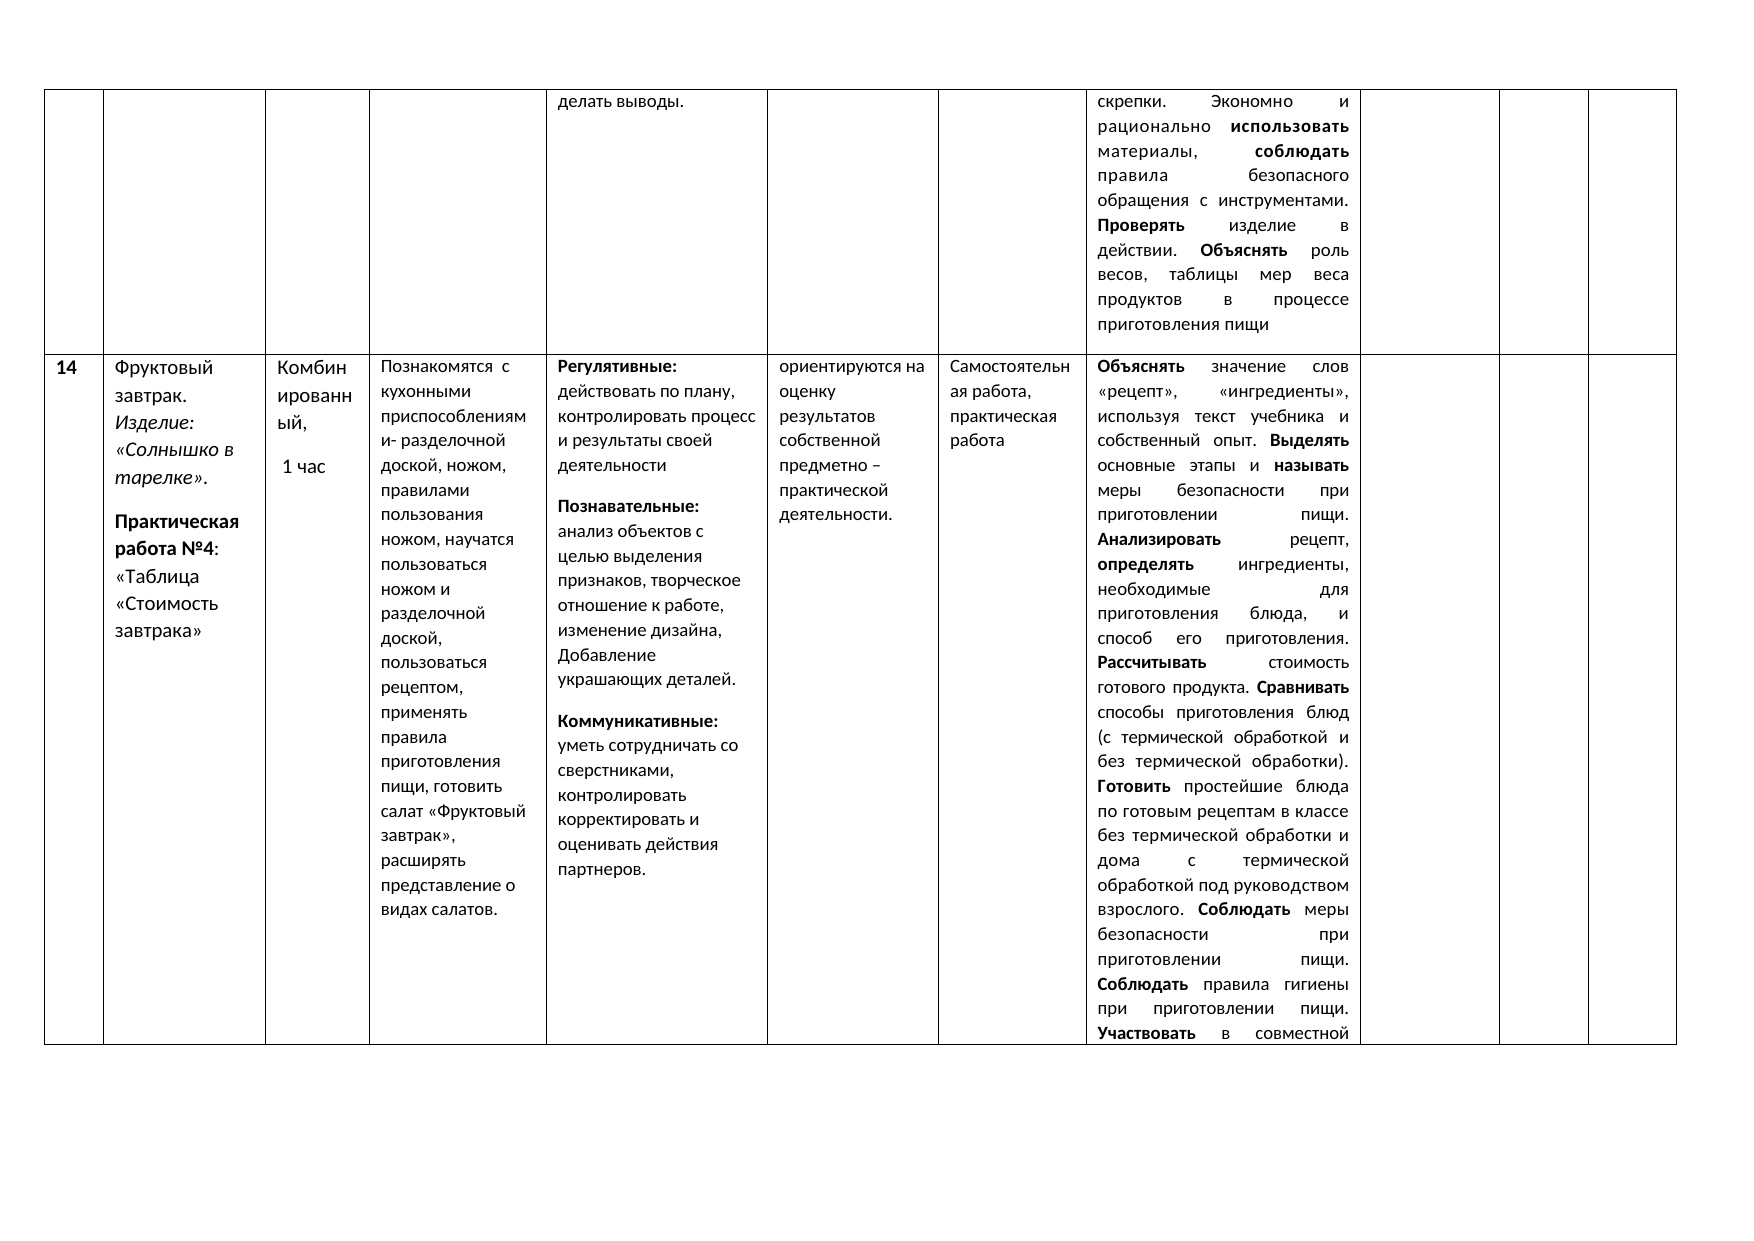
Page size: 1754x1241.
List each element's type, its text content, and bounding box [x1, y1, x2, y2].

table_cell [1087, 355, 1360, 1044]
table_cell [104, 90, 265, 353]
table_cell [370, 355, 546, 1044]
table_cell 13 [45, 90, 103, 353]
table_cell 14 [45, 355, 103, 1044]
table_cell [266, 355, 369, 1044]
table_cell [104, 355, 265, 1044]
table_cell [266, 90, 369, 353]
table_cell [1361, 355, 1499, 1044]
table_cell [768, 90, 938, 353]
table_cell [939, 90, 1086, 353]
table_cell [1500, 355, 1588, 1044]
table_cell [370, 90, 546, 353]
table_cell [1589, 90, 1676, 353]
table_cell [939, 355, 1086, 1044]
table_cell [1361, 90, 1499, 353]
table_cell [547, 355, 767, 1044]
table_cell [768, 355, 938, 1044]
table_cell [1589, 355, 1676, 1044]
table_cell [547, 90, 767, 353]
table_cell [1087, 90, 1360, 353]
table_cell [1500, 90, 1588, 353]
